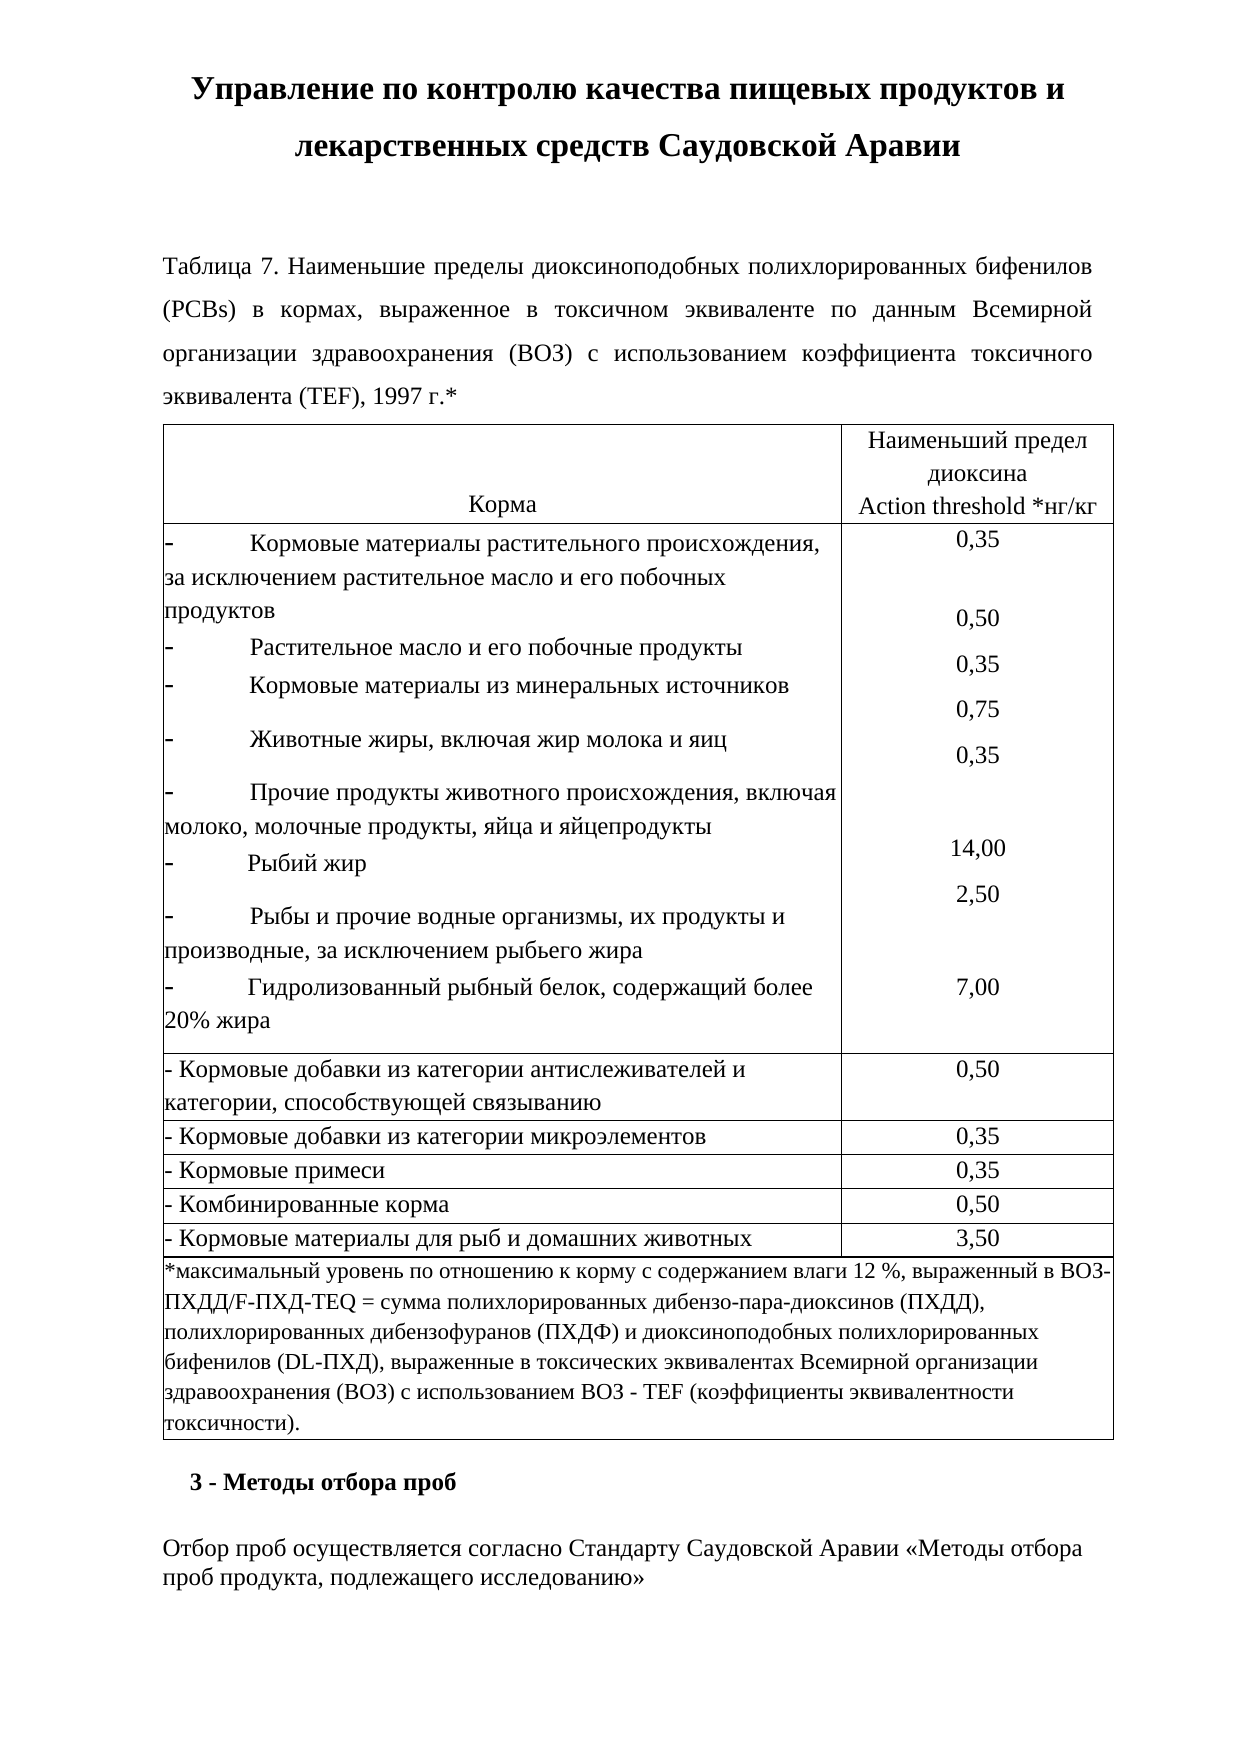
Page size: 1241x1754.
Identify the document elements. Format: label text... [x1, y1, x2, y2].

table_cell Кормовые материалы растительного происхождения, за исключением растительное масло и его побочных продуктов Растительное масло и его побочные продукты Кормовые материалы из минеральных источников Животные жиры, включая жир молока и яиц Прочие продукты животного происхождения, включая молоко, молочные продукты, яйца и яйцепродукты Рыбий жир Рыбы и прочие водные организмы, их продукты и производные, за исключением рыбьего жира Гидролизованный рыбный белок, содержащий более 20% жира [164, 524, 841, 1053]
table_cell 0,35 [842, 1155, 1113, 1188]
table_cell - Кормовые материалы для рыб и домашних животных [164, 1224, 841, 1256]
table_cell 0,50 [842, 1054, 1113, 1120]
text 3 - Методы отбора проб [162, 1467, 1093, 1495]
table_cell 0,50 [842, 1189, 1113, 1222]
table_cell 0,35 0,50 0,35 0,75 0,35 14,00 2,50 7,00 [842, 524, 1113, 1053]
table_header Наименьший предел диоксина Action threshold *нг/кг [842, 425, 1113, 523]
table_cell - Кормовые добавки из категории микроэлементов [164, 1121, 841, 1154]
table_cell 0,35 [842, 1121, 1113, 1154]
text Отбор проб осуществляется согласно Стандарту Саудовской Аравии «Методы отбора проб продукта, подлежащего исследованию» [162, 1533, 1093, 1590]
table_cell *максимальный уровень по отношению к корму с содержанием влаги 12 %, выраженный в ВОЗ-ПХДД/F-ПХД-TEQ = сумма полихлорированных дибензо-пара-диоксинов (ПХДД), полихлорированных дибензофуранов (ПХДФ) и диоксиноподобных полихлорированных бифенилов (DL-ПХД), выраженные в токсических эквивалентах Всемирной организации здравоохранения (ВОЗ) с использованием ВОЗ - TEF (коэффициенты эквивалентности токсичности). [164, 1258, 1113, 1438]
table_cell 3,50 [842, 1224, 1113, 1256]
table_cell - Комбинированные корма [164, 1189, 841, 1222]
text Таблица 7. Наименьшие пределы диоксиноподобных полихлорированных бифенилов (PCBs) в кормах, выраженное в токсичном эквиваленте по данным Всемирной организации здравоохранения (ВОЗ) с использованием коэффициента токсичного эквивалента (TEF), 1997 г.* [162, 251, 1093, 409]
table_cell - Кормовые добавки из категории антислеживателей и категории, способствующей связыванию [164, 1054, 841, 1120]
table_header Корма [164, 425, 841, 523]
table_cell - Кормовые примеси [164, 1155, 841, 1188]
